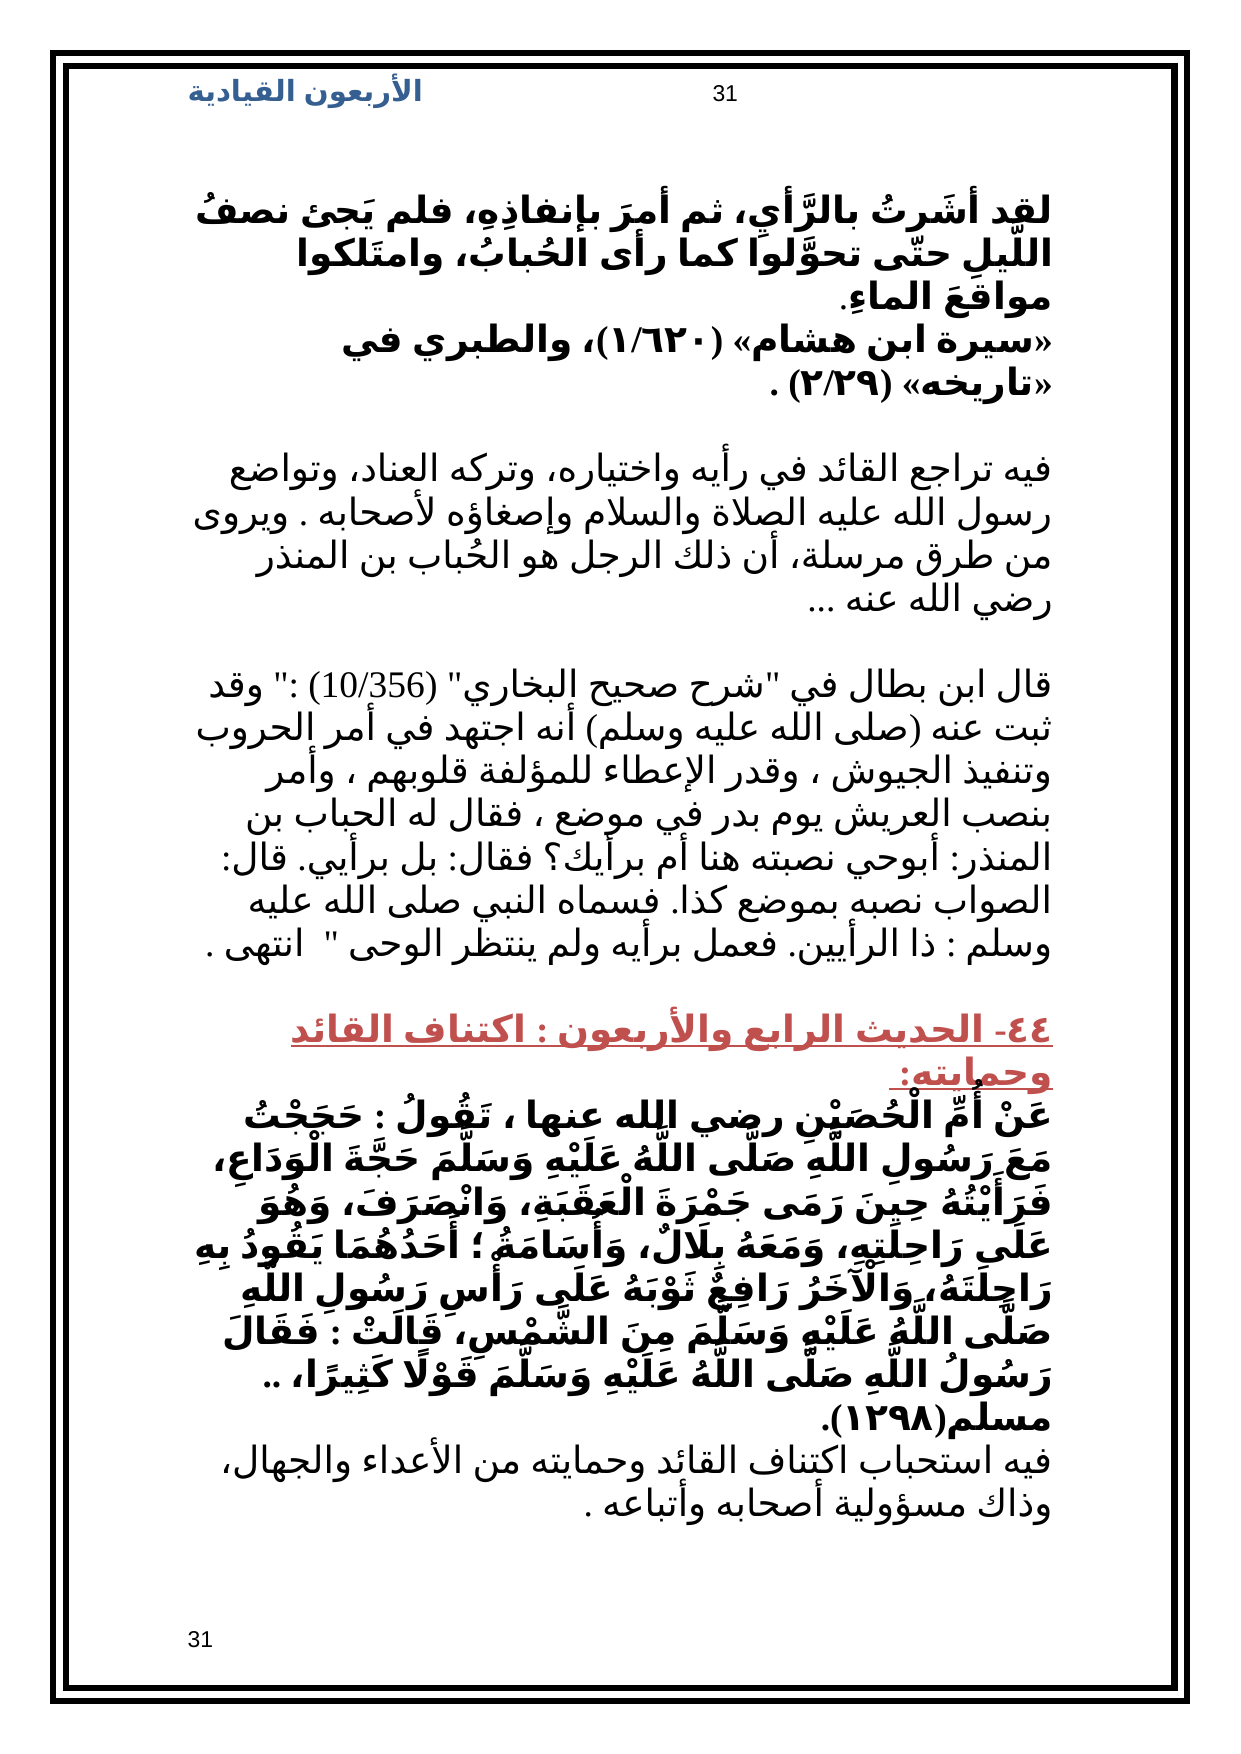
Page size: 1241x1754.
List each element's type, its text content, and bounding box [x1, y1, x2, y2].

text قال ابن بطال في "شرح صحيح البخاري" (10/356) :" وقد ثبت عنه (صلى الله عليه وسلم) أنه اجتهد في أمر الحروب وتنفيذ الجيوش ، وقدر الإعطاء للمؤلفة قلوبهم ، وأمر بنصب العريش يوم بدر في موضع ، فقال له الحباب بن المنذر: أبوحي نصبته هنا أم برأيك؟ فقال: بل برأيي. قال: الصواب نصبه بموضع كذا. فسماه النبي صلى الله عليه وسلم : ذا الرأيين. فعمل برأيه ولم ينتظر الوحى " انتهى . [187, 662, 1053, 964]
text ٤٤- الحديث الرابع والأربعون : اكتناف القائد وحمايته: [187, 1007, 1053, 1094]
text فيه استحباب اكتناف القائد وحمايته من الأعداء والجهال، وذاك مسؤولية أصحابه وأتباعه . [187, 1439, 1053, 1525]
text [187, 188, 1053, 317]
text «سيرة ابن هشام» (١/٦٢٠)، والطبري في «تاريخه» (٢/٢٩) . [187, 317, 1053, 404]
text عَنْ أُمِّ الْحُصَيْنِ رضي الله عنها ، تَقُولُ : حَجَجْتُ مَعَ رَسُولِ اللَّهِ صَلَّى اللَّهُ عَلَيْهِ وَسَلَّمَ حَجَّةَ الْوَدَاعِ، فَرَأَيْتُهُ حِينَ رَمَى جَمْرَةَ الْعَقَبَةِ، وَانْصَرَفَ، وَهُوَ عَلَى رَاحِلَتِهِ، وَمَعَهُ بِلَالٌ، وَأُسَامَةُ ؛ أَحَدُهُمَا يَقُودُ بِهِ رَاحِلَتَهُ، وَالْآخَرُ رَافِعٌ ثَوْبَهُ عَلَى رَأْسِ رَسُولِ اللَّهِ صَلَّى اللَّهُ عَلَيْهِ وَسَلَّمَ مِنَ الشَّمْسِ، قَالَتْ : فَقَالَ رَسُولُ اللَّهِ صَلَّى اللَّهُ عَلَيْهِ وَسَلَّمَ قَوْلًا كَثِيرًا، .. مسلم(١٢٩٨). [187, 1094, 1053, 1439]
text فيه تراجع القائد في رأيه واختياره، وتركه العناد، وتواضع رسول الله عليه الصلاة والسلام وإصغاؤه لأصحابه . ويروى من طرق مرسلة، أن ذلك الرجل هو الحُباب بن المنذر رضي الله عنه ... [187, 447, 1053, 619]
